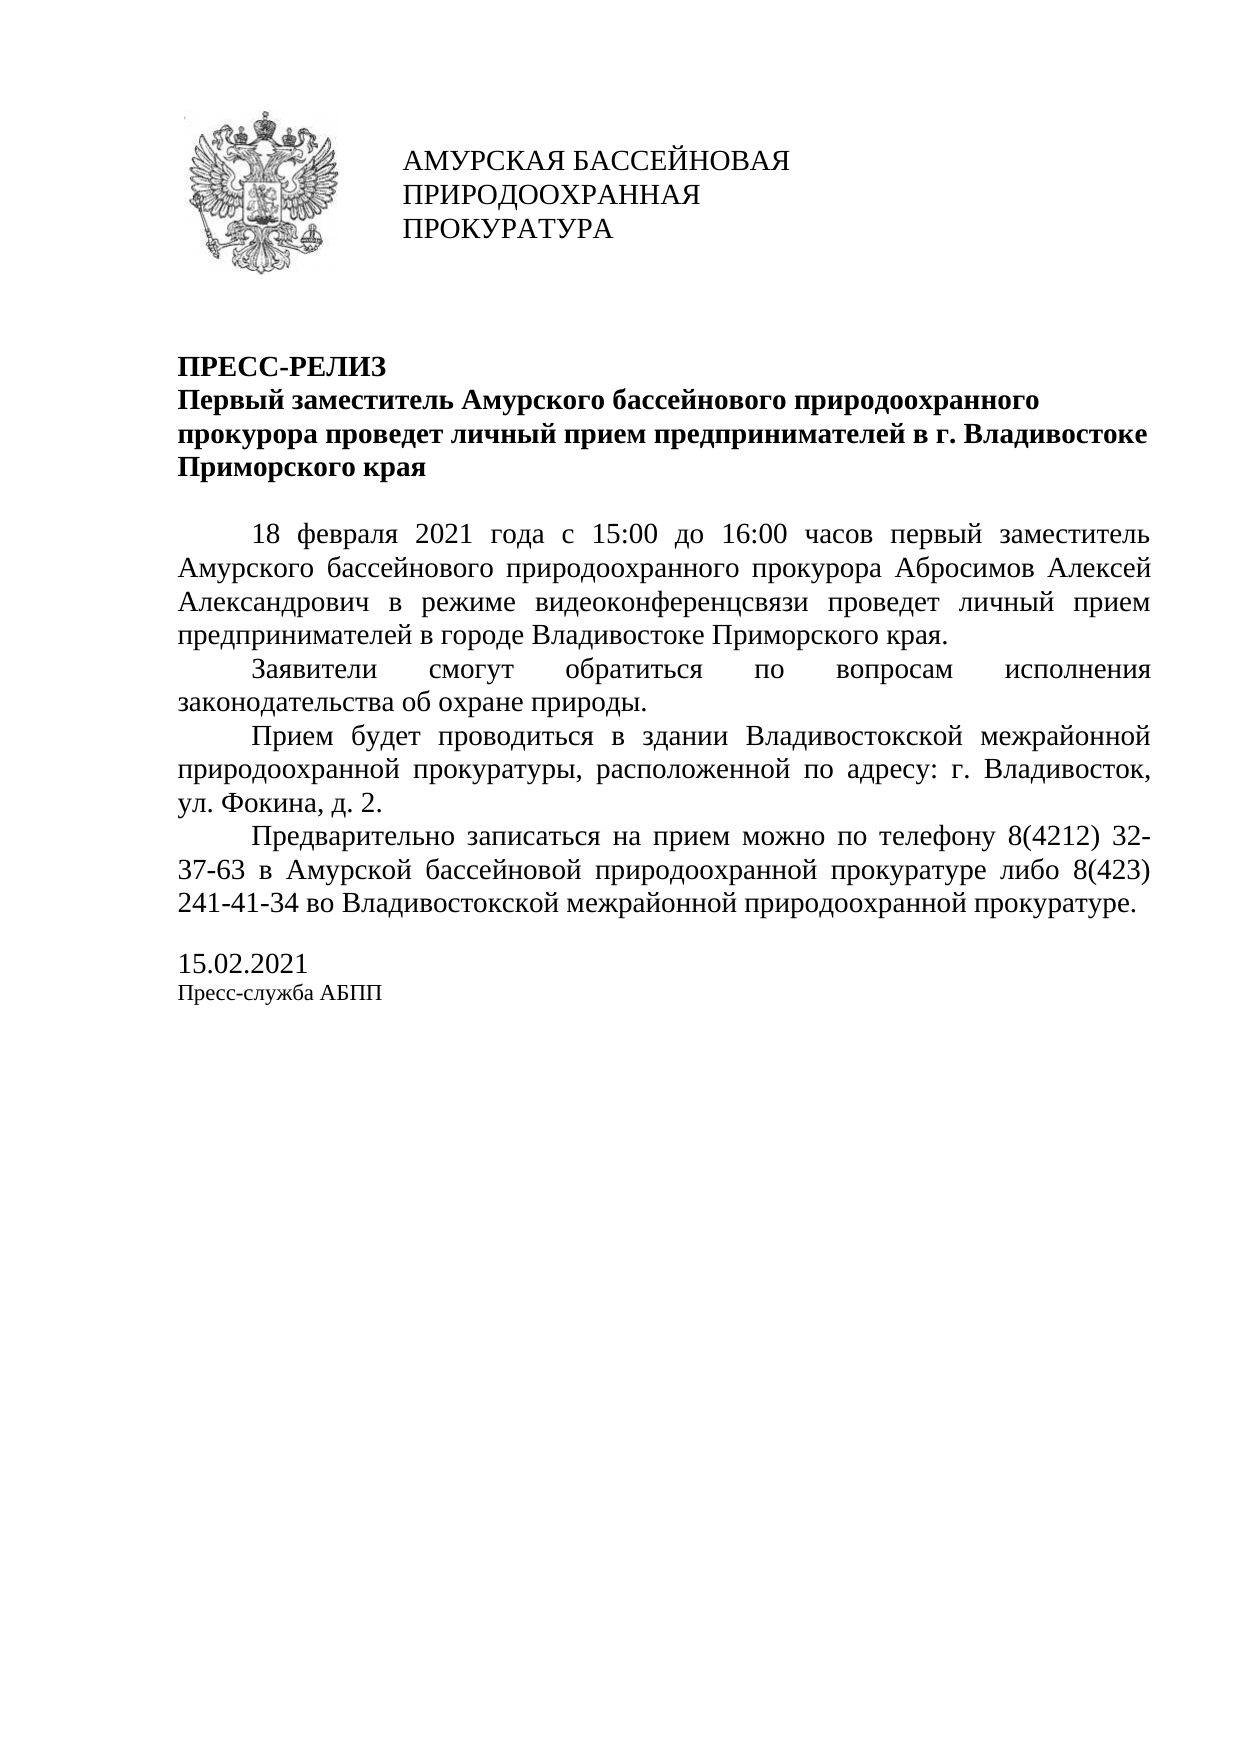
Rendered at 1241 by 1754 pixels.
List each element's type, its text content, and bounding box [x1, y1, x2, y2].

picture [184, 245, 340, 276]
text Заявители смогут обратиться по вопросам исполнения законодательства об охране природы. [177, 651, 1152, 718]
text Прием будет проводиться в здании Владивостокской межрайонной природоохранной прокуратуры, расположенной по адресу: г. Владивосток, ул. Фокина, д. 2. [177, 718, 1152, 818]
text АМУРСКАЯ БАССЕЙНОВАЯ ПРИРОДООХРАННАЯ ПРОКУРАТУРА [177, 143, 854, 245]
text ПРЕСС-РЕЛИЗ [177, 349, 1152, 382]
text 18 февраля 2021 года с 15:00 до 16:00 часов первый заместитель Амурского бассейнового природоохранного прокурора Абросимов Алексей Александрович в режиме видеоконференцсвязи проведет личный прием предпринимателей в городе Владивостоке Приморского края. [177, 517, 1152, 651]
picture [184, 110, 340, 143]
text Пресс-служба АБПП [177, 981, 1152, 1006]
text Предварительно записаться на прием можно по телефону 8(4212) 32-37-63 в Амурской бассейновой природоохранной прокуратуре либо 8(423) 241-41-34 во Владивостокской межрайонной природоохранной прокуратуре. [177, 818, 1152, 919]
text 15.02.2021 [177, 947, 1152, 981]
text Первый заместитель Амурского бассейнового природоохранного прокурора проведет личный прием предпринимателей в г. Владивостоке Приморского края [177, 382, 1152, 483]
